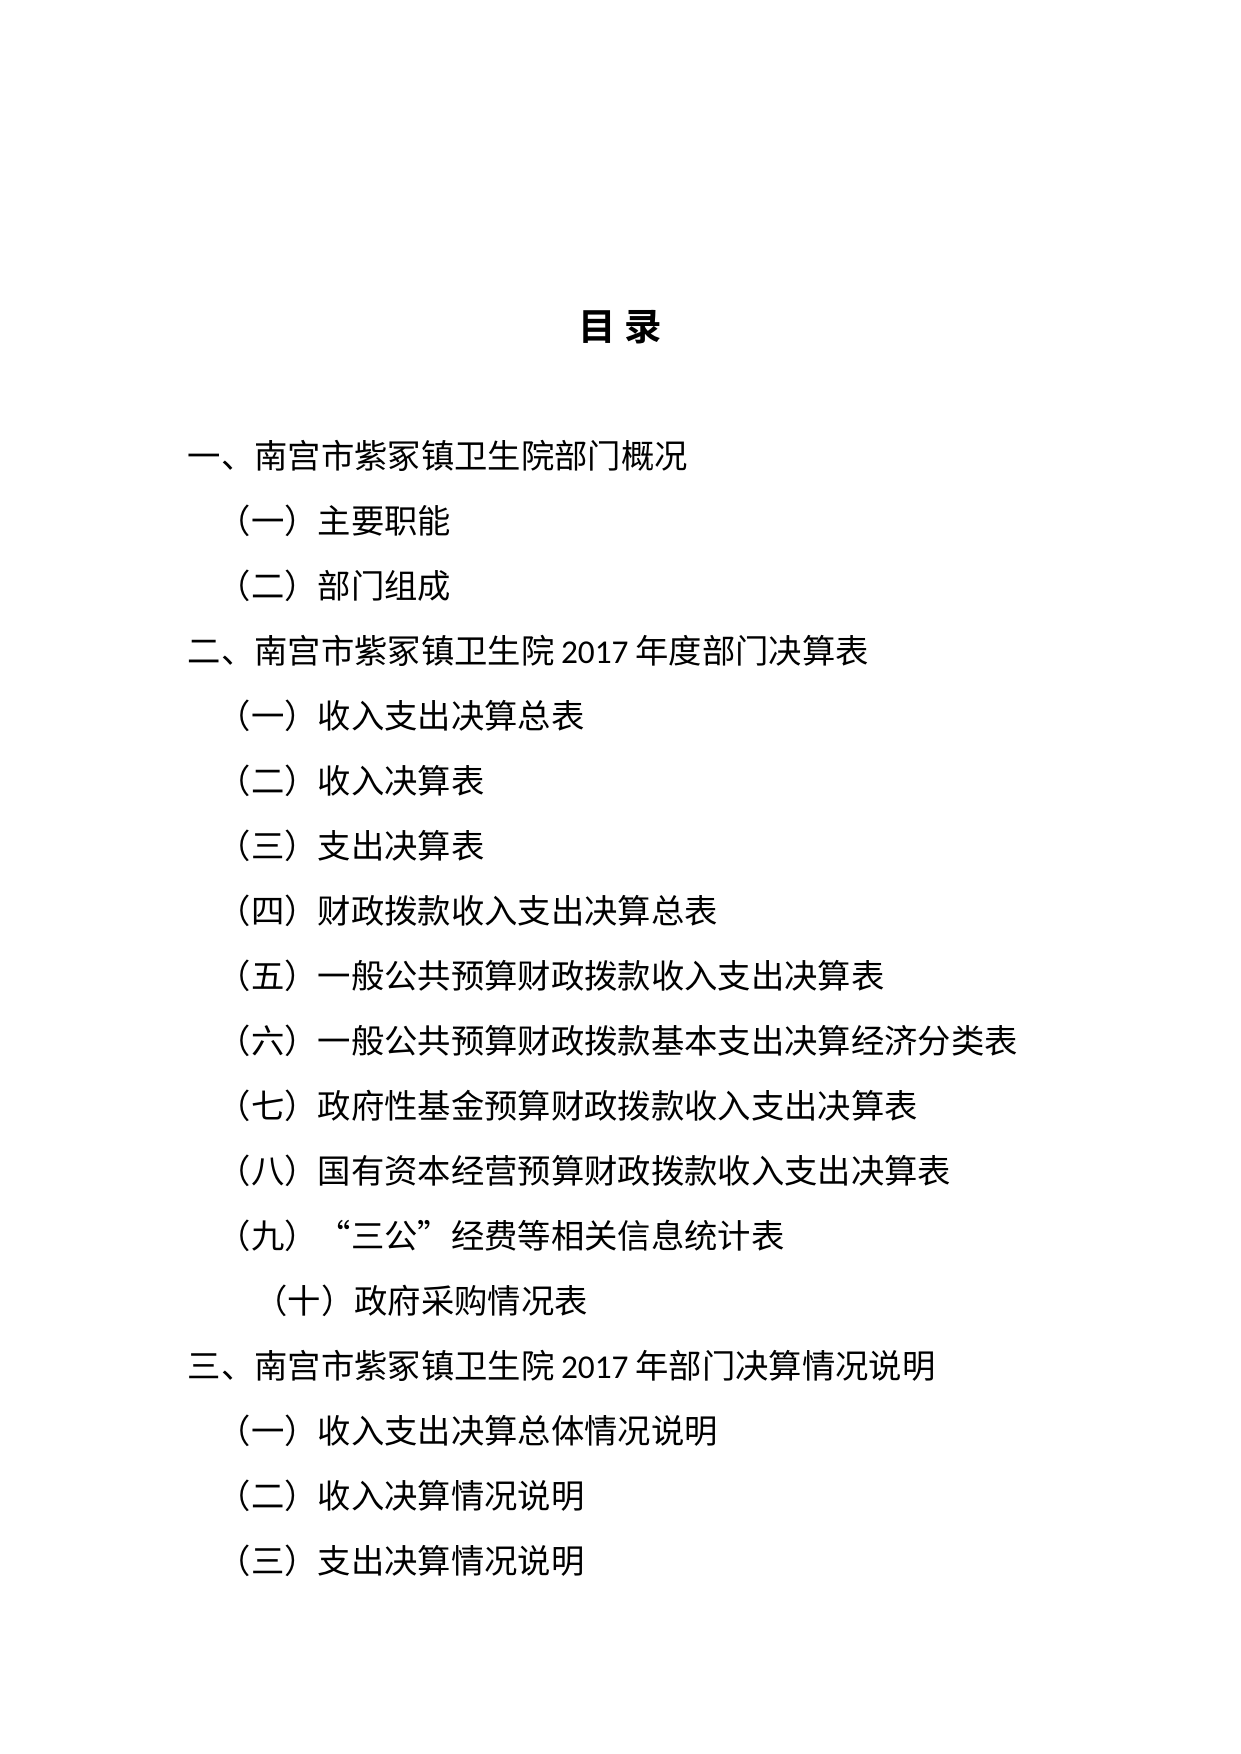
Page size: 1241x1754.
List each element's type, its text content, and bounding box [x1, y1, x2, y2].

text （二）收入决算情况说明 [187, 1462, 1053, 1527]
text （九）“三公”经费等相关信息统计表 [187, 1202, 1053, 1267]
text （二）部门组成 [187, 552, 1053, 617]
text （一）收入支出决算总表 [187, 682, 1053, 747]
text （一）主要职能 [187, 487, 1053, 552]
text （七）政府性基金预算财政拨款收入支出决算表 [187, 1072, 1053, 1137]
text （三）支出决算情况说明 [187, 1527, 1053, 1592]
text （一）收入支出决算总体情况说明 [187, 1397, 1053, 1462]
text （五）一般公共预算财政拨款收入支出决算表 [187, 942, 1053, 1007]
text （八）国有资本经营预算财政拨款收入支出决算表 [187, 1137, 1053, 1202]
text （四）财政拨款收入支出决算总表 [187, 877, 1053, 942]
text （三）支出决算表 [187, 812, 1053, 877]
text 目 录 [187, 292, 1053, 357]
list 南宫市紫冢镇卫生院部门概况 [187, 422, 1053, 487]
text 三、南宫市紫冢镇卫生院2017年部门决算情况说明 [187, 1332, 1053, 1397]
text （二）收入决算表 [187, 747, 1053, 812]
text 二、南宫市紫冢镇卫生院2017年度部门决算表 [187, 617, 1053, 682]
text （六）一般公共预算财政拨款基本支出决算经济分类表 [187, 1007, 1053, 1072]
text （十）政府采购情况表 [187, 1267, 1053, 1332]
